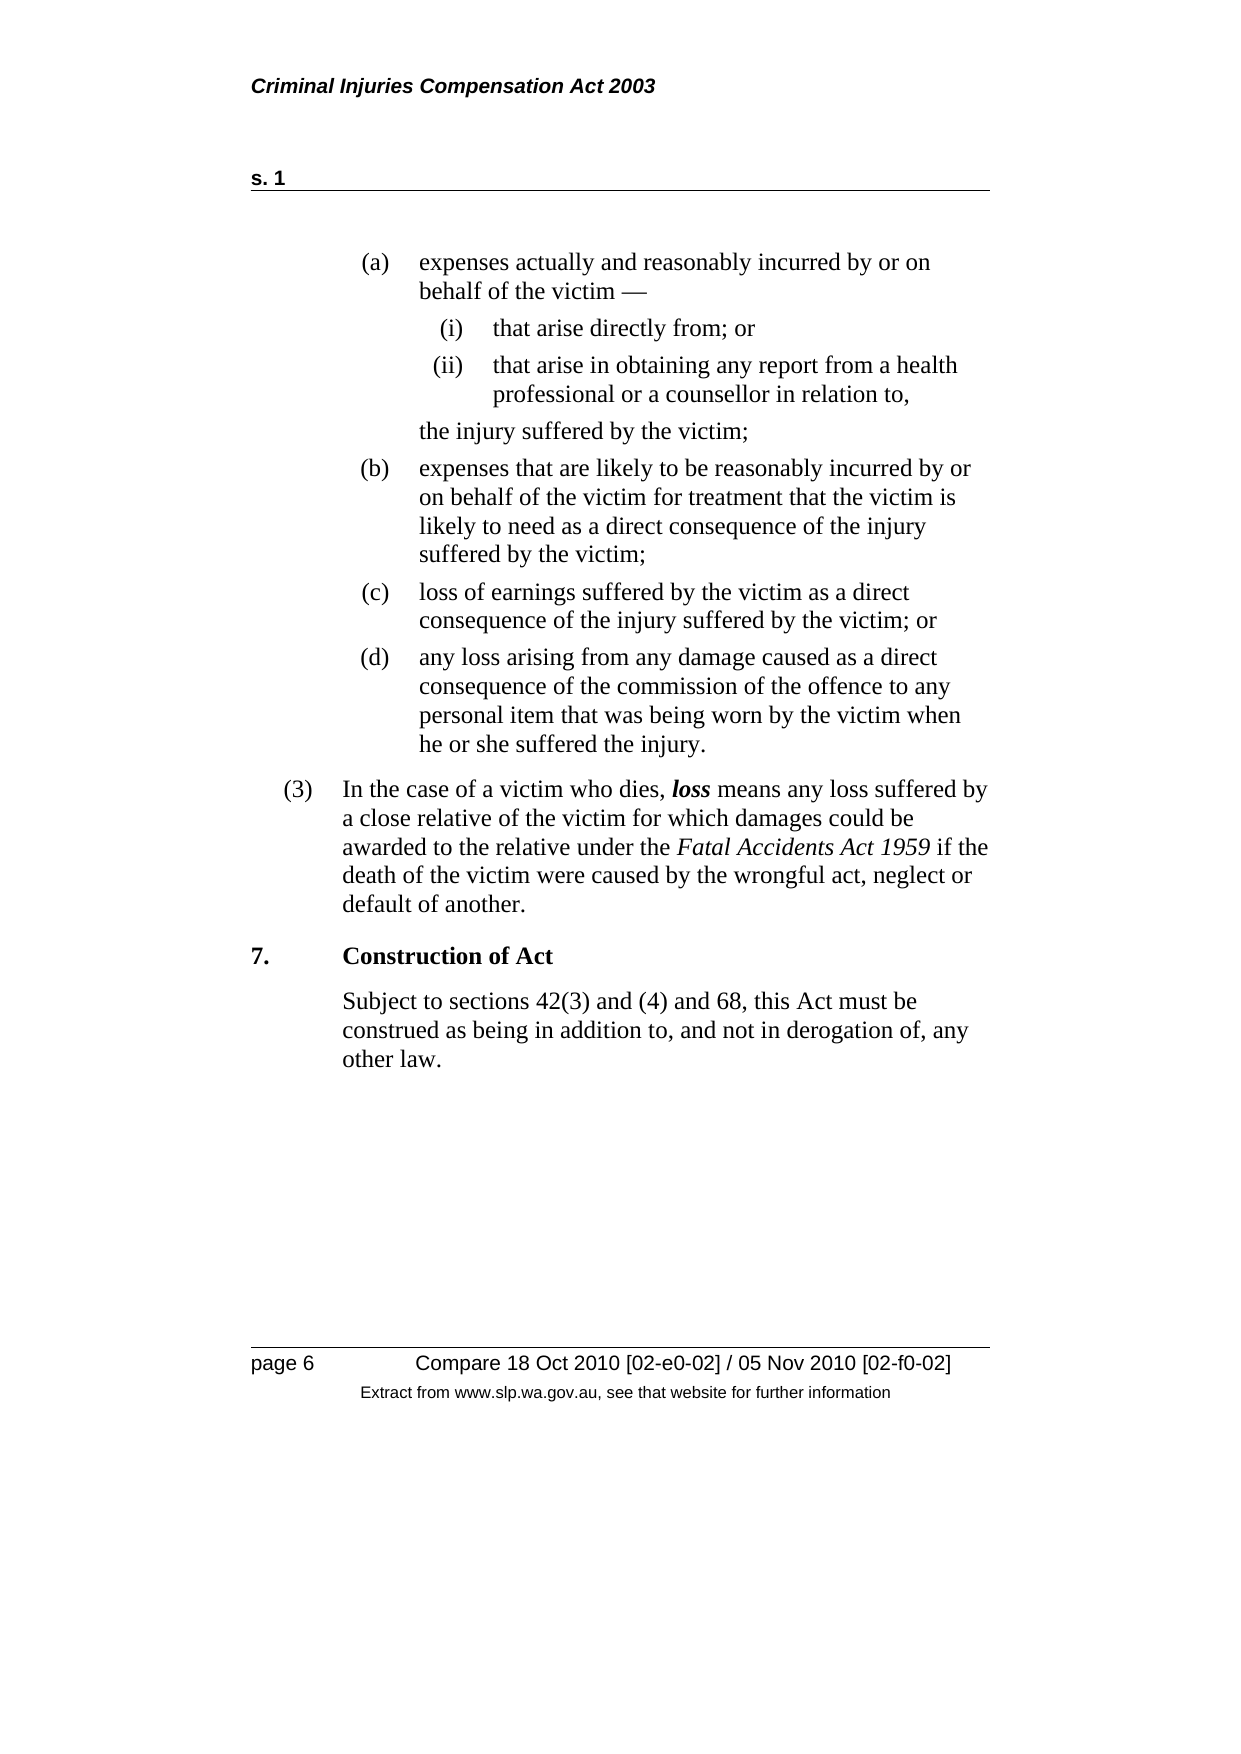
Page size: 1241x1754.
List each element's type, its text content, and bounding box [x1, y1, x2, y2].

text (d) any loss arising from any damage caused as a direct consequence of the commission of the offence to any personal item that was being worn by the victim when he or she suffered the injury. [251, 642, 990, 757]
text Subject to sections 42(3) and (4) and 68, this Act must be construed as being in addition to, and not in derogation of, any other law. [251, 986, 990, 1072]
text (b) expenses that are likely to be reasonably incurred by or on behalf of the victim for treatment that the victim is likely to need as a direct consequence of the injury suffered by the victim; [251, 453, 990, 568]
subtitle 7. Construction of Act [251, 941, 990, 969]
text (a) expenses actually and reasonably incurred by or on behalf of the victim — [251, 247, 990, 305]
text (ii) that arise in obtaining any report from a health professional or a counsellor in relation to, [251, 350, 990, 408]
text (c) loss of earnings suffered by the victim as a direct consequence of the injury suffered by the victim; or [251, 577, 990, 634]
text (i) that arise directly from; or [251, 313, 990, 342]
text the injury suffered by the victim; [251, 416, 990, 445]
text (3) In the case of a victim who dies, loss means any loss suffered by a close relative of the victim for which damages could be awarded to the relative under the Fatal Accidents Act 1959 if the death of the victim were caused by the wrongful act, neglect or default of another. [251, 774, 990, 918]
